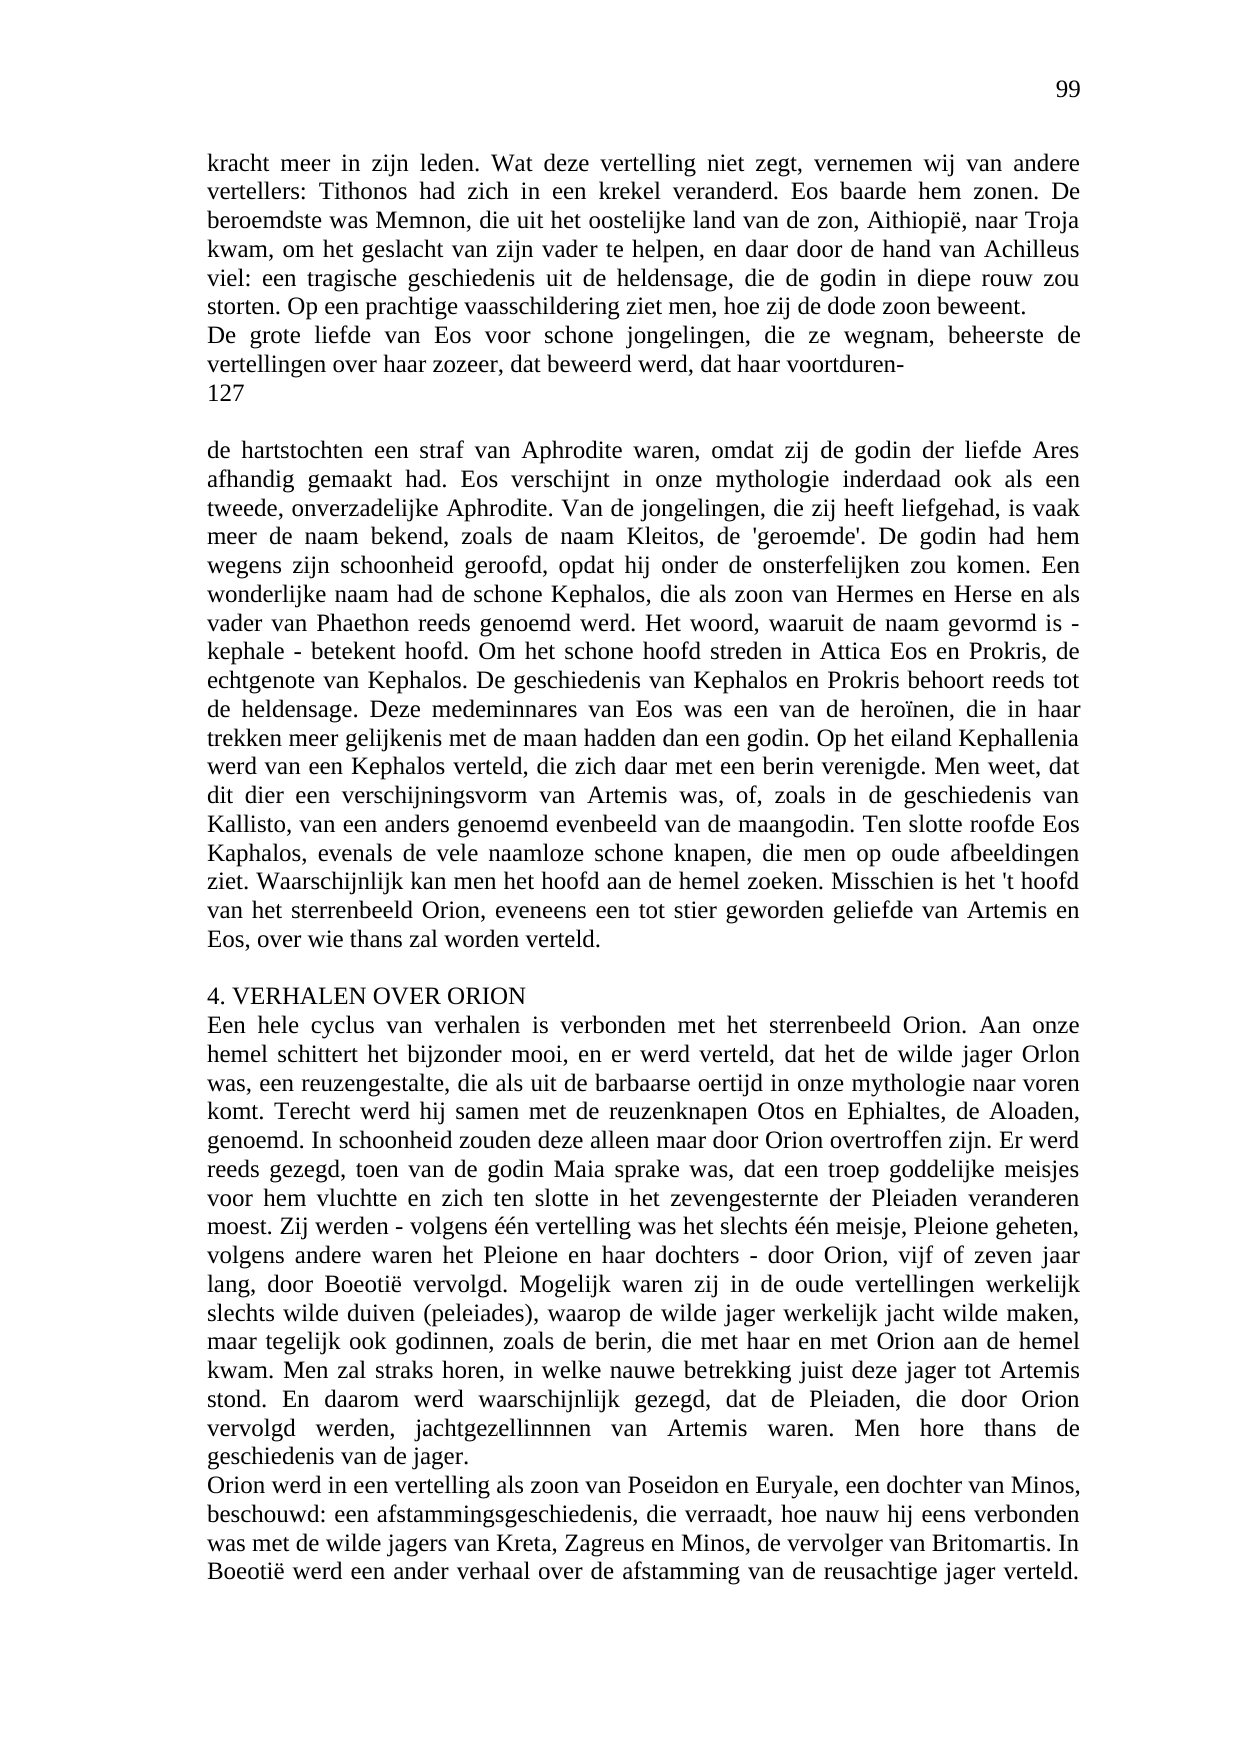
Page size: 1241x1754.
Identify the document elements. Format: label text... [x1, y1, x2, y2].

text de hartstochten een straf van Aphrodite waren, omdat zij de godin der liefde Ares afhandig gemaakt had. Eos verschijnt in onze mythologie inderdaad ook als een tweede, onverzadelijke Aphrodite. Van de jongelingen, die zij heeft liefgehad, is vaak meer de naam bekend, zoals de naam Kleitos, de 'geroemde'. De godin had hem wegens zijn schoonheid geroofd, opdat hij onder de onsterfelijken zou komen. Een wonderlijke naam had de schone Kephalos, die als zoon van Hermes en Herse en als vader van Phaethon reeds genoemd werd. Het woord, waaruit de naam gevormd is - kephale - betekent hoofd. Om het schone hoofd streden in Attica Eos en Prokris, de echtgenote van Kephalos. De geschiedenis van Kephalos en Prokris behoort reeds tot de heldensage. Deze medeminnares van Eos was een van de heroïnen, die in haar trekken meer gelijkenis met de maan hadden dan een godin. Op het eiland Kephallenia werd van een Kephalos verteld, die zich daar met een berin verenigde. Men weet, dat dit dier een verschijningsvorm van Artemis was, of, zoals in de geschiedenis van Kallisto, van een anders genoemd evenbeeld van de maangodin. Ten slotte roofde Eos Kaphalos, evenals de vele naamloze schone knapen, die men op oude afbeeldingen ziet. Waarschijnlijk kan men het hoofd aan de hemel zoeken. Misschien is het 't hoofd van het sterrenbeeld Orion, eveneens een tot stier geworden geliefde van Artemis en Eos, over wie thans zal worden verteld. [207, 435, 1081, 953]
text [207, 148, 1081, 320]
text Een hele cyclus van verhalen is verbonden met het sterrenbeeld Orion. Aan onze hemel schittert het bijzonder mooi, en er werd verteld, dat het de wilde jager Orlon was, een reuzengestalte, die als uit de barbaarse oertijd in onze mythologie naar voren komt. Terecht werd hij samen met de reuzenknapen Otos en Ephialtes, de Aloaden, genoemd. In schoonheid zouden deze alleen maar door Orion overtroffen zijn. Er werd reeds gezegd, toen van de godin Maia sprake was, dat een troep goddelijke meisjes voor hem vluchtte en zich ten slotte in het zevengesternte der Pleiaden veranderen moest. Zij werden - volgens één vertelling was het slechts één meisje, Pleione geheten, volgens andere waren het Pleione en haar dochters - door Orion, vijf of zeven jaar lang, door Boeotië vervolgd. Mogelijk waren zij in de oude vertellingen werkelijk slechts wilde duiven (peleiades), waarop de wilde jager werkelijk jacht wilde maken, maar tegelijk ook godinnen, zoals de berin, die met haar en met Orion aan de hemel kwam. Men zal straks horen, in welke nauwe betrekking juist deze jager tot Artemis stond. En daarom werd waarschijnlijk gezegd, dat de Pleiaden, die door Orion vervolgd werden, jachtgezellinnnen van Artemis waren. Men hore thans de geschiedenis van de jager. [207, 1010, 1081, 1470]
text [207, 1470, 1081, 1585]
text De grote liefde van Eos voor schone jongelingen, die ze wegnam, beheerste de vertellingen over haar zozeer, dat beweerd werd, dat haar voortduren- [207, 320, 1081, 378]
text 127 [207, 378, 1081, 406]
text 4. VERHALEN OVER ORION [207, 981, 1081, 1010]
